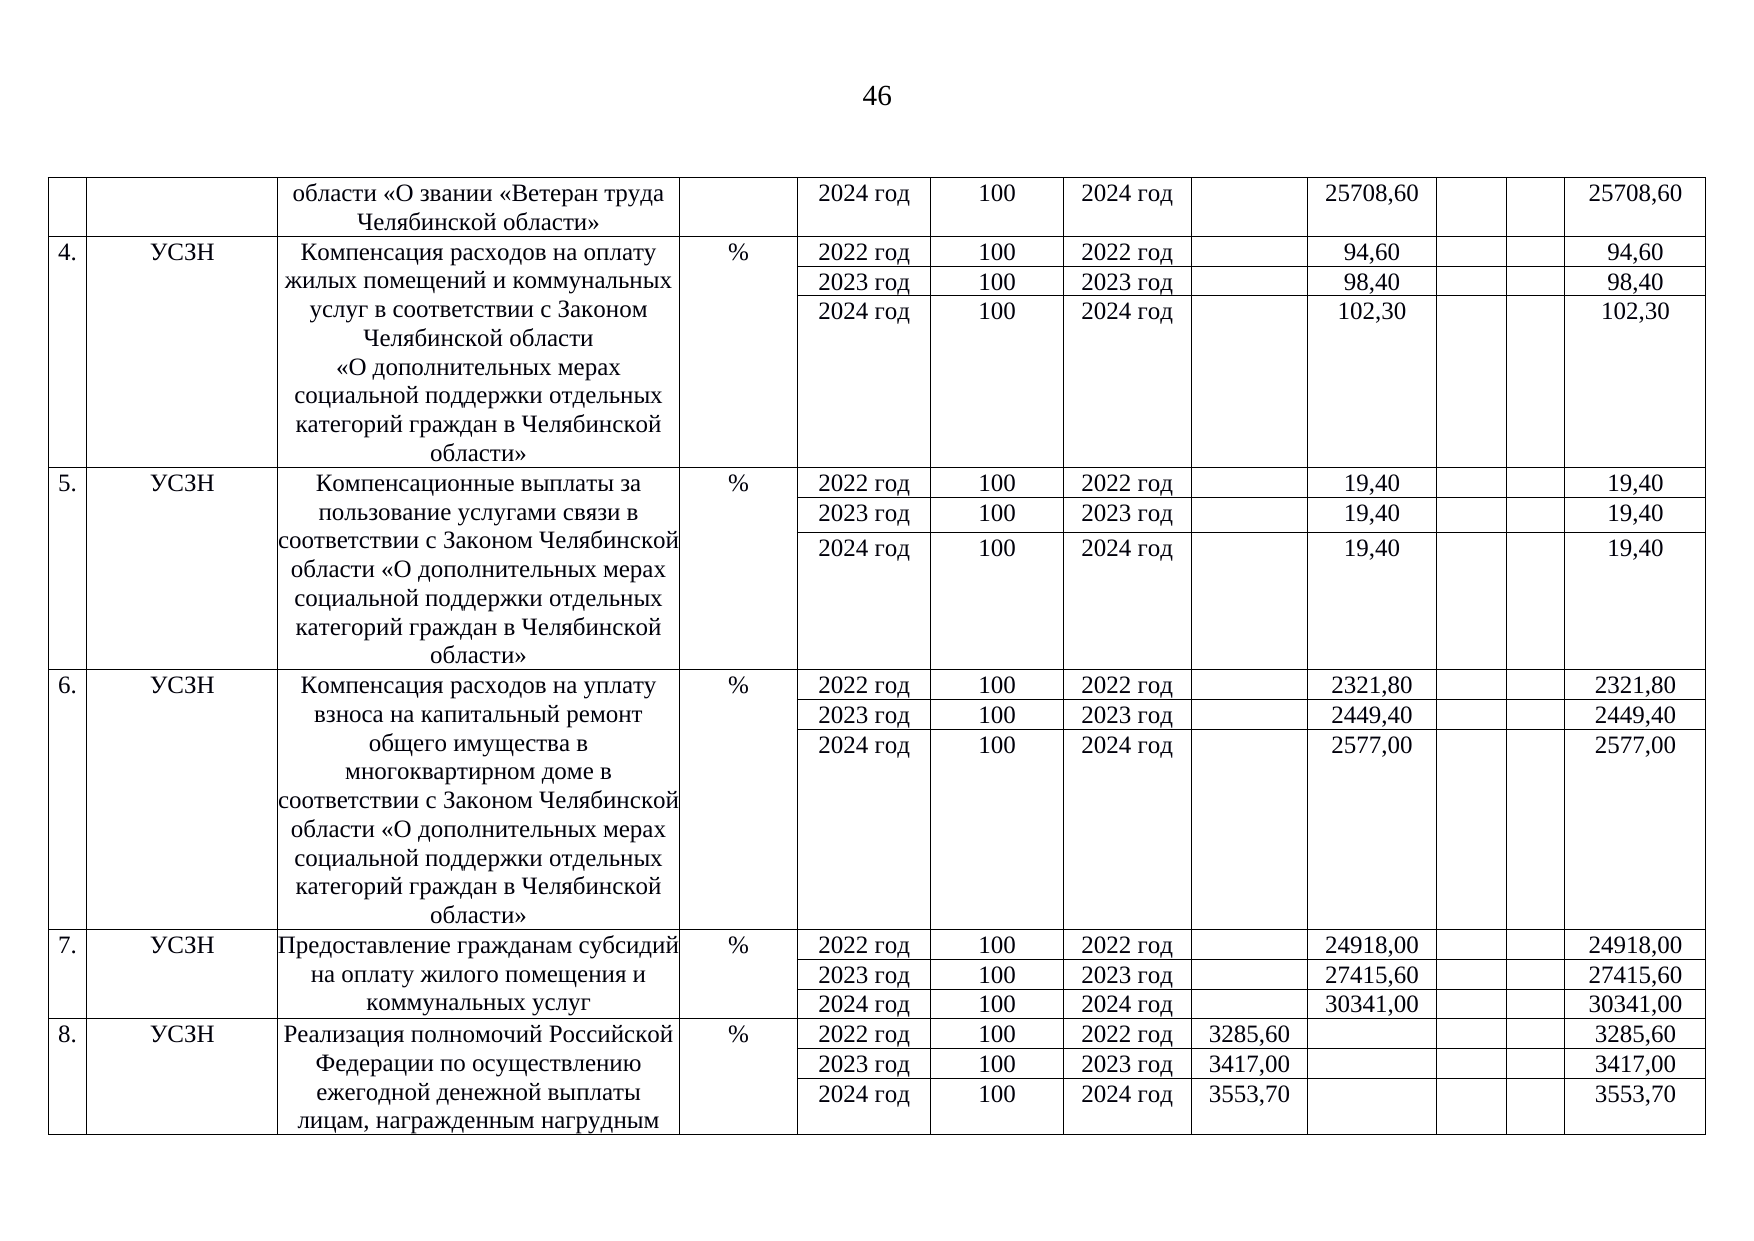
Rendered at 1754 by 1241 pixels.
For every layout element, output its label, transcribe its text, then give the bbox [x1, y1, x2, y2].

table_cell [1192, 296, 1307, 467]
table_cell % [680, 237, 797, 467]
table_cell 100 [931, 178, 1063, 236]
table_cell 2024 год [1064, 533, 1191, 669]
table_cell 19,40 [1565, 533, 1705, 669]
table_cell 19,40 [1308, 533, 1436, 669]
table_cell 19,40 [1565, 498, 1705, 532]
table_cell 3417,00 [1565, 1049, 1705, 1078]
table_cell [1437, 730, 1506, 929]
table_cell 2023 год [1064, 1049, 1191, 1078]
table_cell 100 [931, 498, 1063, 532]
table_cell 2022 год [1064, 670, 1191, 699]
table_cell 100 [931, 296, 1063, 467]
table_cell [1437, 468, 1506, 497]
table_cell [1192, 960, 1307, 988]
table_cell 94,60 [1565, 237, 1705, 266]
table_cell 100 [931, 1049, 1063, 1078]
table_cell [1192, 700, 1307, 729]
table_cell 24918,00 [1565, 930, 1705, 959]
table_cell 2024 год [798, 990, 930, 1018]
table_cell 100 [931, 468, 1063, 497]
table_cell 2023 год [798, 1049, 930, 1078]
table_cell 2577,00 [1308, 730, 1436, 929]
table_cell 2577,00 [1565, 730, 1705, 929]
table_cell 6. [49, 670, 86, 929]
table_cell 4. [49, 237, 86, 467]
table_cell [1437, 498, 1506, 532]
table_cell 2024 год [798, 178, 930, 236]
table_cell 30341,00 [1565, 990, 1705, 1018]
table_cell [1308, 1019, 1436, 1048]
table_cell 2024 год [1064, 1079, 1191, 1134]
table_cell 2022 год [798, 670, 930, 699]
table_cell 100 [931, 960, 1063, 988]
table_cell 2024 год [1064, 990, 1191, 1018]
table_cell [1437, 296, 1506, 467]
table_cell [1507, 1019, 1564, 1048]
table_cell [1192, 730, 1307, 929]
table_cell 2024 год [1064, 178, 1191, 236]
table_cell 2023 год [798, 700, 930, 729]
table_cell 3285,60 [1192, 1019, 1307, 1048]
table_cell 3553,70 [1192, 1079, 1307, 1134]
table_cell 2449,40 [1308, 700, 1436, 729]
table_cell 2023 год [1064, 960, 1191, 988]
table_cell 2024 год [1064, 730, 1191, 929]
table_cell [1507, 670, 1564, 699]
table_cell [1437, 533, 1506, 669]
table_cell 2022 год [798, 237, 930, 266]
table_cell 100 [931, 1019, 1063, 1048]
table_cell [1437, 990, 1506, 1018]
table_cell 3417,00 [1192, 1049, 1307, 1078]
table_cell [1437, 237, 1506, 266]
table_cell [1192, 267, 1307, 295]
table_cell [1437, 700, 1506, 729]
table_cell 100 [931, 267, 1063, 295]
table_cell [1507, 930, 1564, 959]
table_cell Реализация полномочий Российской Федерации по осуществлению ежегодной денежной выплаты лицам, награжденным нагрудным знаком «Почетный донор России» [278, 1019, 679, 1134]
table_cell 2023 год [798, 267, 930, 295]
table_cell [1507, 533, 1564, 669]
table_cell 100 [931, 700, 1063, 729]
table_cell Компенсационные выплаты за пользование услугами связи в соответствии с Законом Челябинской области «О дополнительных мерах социальной поддержки отдельных категорий граждан в Челябинской области» [278, 468, 679, 669]
table_cell [1308, 1049, 1436, 1078]
table_cell 2024 год [798, 533, 930, 669]
table_cell 2321,80 [1565, 670, 1705, 699]
table_cell Компенсация расходов на оплату жилых помещений и коммунальных услуг в соответствии с Законом Челябинской области «О дополнительных мерах социальной поддержки отдельных категорий граждан в Челябинской области» [278, 237, 679, 467]
table_cell [1437, 1019, 1506, 1048]
table_cell 2022 год [1064, 1019, 1191, 1048]
table_cell 2023 год [798, 498, 930, 532]
table_cell [1192, 498, 1307, 532]
table_cell [1507, 178, 1564, 236]
table_cell УСЗН [87, 237, 277, 467]
table_cell УСЗН [87, 930, 277, 1018]
table_cell [1507, 237, 1564, 266]
table_cell [1192, 178, 1307, 236]
table_cell 2024 год [798, 1079, 930, 1134]
table_cell 5. [49, 468, 86, 669]
table_cell [1192, 930, 1307, 959]
table_cell УСЗН [87, 468, 277, 669]
table_cell 2024 год [798, 730, 930, 929]
table_cell 2022 год [1064, 237, 1191, 266]
table_cell 2022 год [1064, 930, 1191, 959]
table_cell [1437, 670, 1506, 699]
table_cell 2023 год [1064, 700, 1191, 729]
table_cell % [680, 1019, 797, 1134]
table_cell 3285,60 [1565, 1019, 1705, 1048]
table_cell 2024 год [798, 296, 930, 467]
table_cell Компенсация расходов на уплату взноса на капитальный ремонт общего имущества в многоквартирном доме в соответствии с Законом Челябинской области «О дополнительных мерах социальной поддержки отдельных категорий граждан в Челябинской области» [278, 670, 679, 929]
table_cell 98,40 [1308, 267, 1436, 295]
table_cell 2023 год [1064, 267, 1191, 295]
table_cell 100 [931, 533, 1063, 669]
table_cell 2022 год [1064, 468, 1191, 497]
table_cell [1437, 1049, 1506, 1078]
table_cell % [680, 670, 797, 929]
table_cell [1507, 267, 1564, 295]
table_cell [1507, 1079, 1564, 1134]
table_cell 100 [931, 930, 1063, 959]
table_cell 19,40 [1308, 468, 1436, 497]
table_cell 2022 год [798, 1019, 930, 1048]
table_cell 2024 год [1064, 296, 1191, 467]
table_cell 98,40 [1565, 267, 1705, 295]
table_cell 102,30 [1565, 296, 1705, 467]
table_cell 2449,40 [1565, 700, 1705, 729]
table_cell 2023 год [798, 960, 930, 988]
table_cell [1507, 960, 1564, 988]
table_cell [1507, 700, 1564, 729]
table_cell 30341,00 [1308, 990, 1436, 1018]
table_cell Предоставление гражданам субсидий на оплату жилого помещения и коммунальных услуг [278, 930, 679, 1018]
table_cell 2022 год [798, 468, 930, 497]
table_cell [1192, 533, 1307, 669]
table_cell 27415,60 [1565, 960, 1705, 988]
table_cell 3553,70 [1565, 1079, 1705, 1134]
table_cell 19,40 [1308, 498, 1436, 532]
table_cell 25708,60 [1565, 178, 1705, 236]
table_cell [1192, 237, 1307, 266]
table_cell 100 [931, 237, 1063, 266]
table_cell 100 [931, 670, 1063, 699]
table_cell [1507, 498, 1564, 532]
table_cell % [680, 930, 797, 1018]
table_cell [1437, 267, 1506, 295]
table_cell 102,30 [1308, 296, 1436, 467]
table_cell 24918,00 [1308, 930, 1436, 959]
table_cell 2022 год [798, 930, 930, 959]
table_cell УСЗН [87, 670, 277, 929]
table_cell 2321,80 [1308, 670, 1436, 699]
table_cell [1507, 990, 1564, 1018]
table_cell [1192, 468, 1307, 497]
table_cell 2023 год [1064, 498, 1191, 532]
table_cell [1437, 178, 1506, 236]
table_cell [1507, 730, 1564, 929]
table_cell [1507, 296, 1564, 467]
table_cell 7. [49, 930, 86, 1018]
table_cell % [680, 468, 797, 669]
table_cell 94,60 [1308, 237, 1436, 266]
table_cell 25708,60 [1308, 178, 1436, 236]
table_cell [1192, 670, 1307, 699]
table_cell УСЗН [87, 1019, 277, 1134]
table_cell [1437, 1079, 1506, 1134]
table_cell [1507, 468, 1564, 497]
table_cell 8. [49, 1019, 86, 1134]
table_cell 19,40 [1565, 468, 1705, 497]
table_cell 100 [931, 1079, 1063, 1134]
table_cell [1507, 1049, 1564, 1078]
table_cell [1308, 1079, 1436, 1134]
table_cell 27415,60 [1308, 960, 1436, 988]
table_cell 100 [931, 730, 1063, 929]
table_cell 100 [931, 990, 1063, 1018]
table_cell [1437, 930, 1506, 959]
table_cell [1192, 990, 1307, 1018]
table_cell [1437, 960, 1506, 988]
